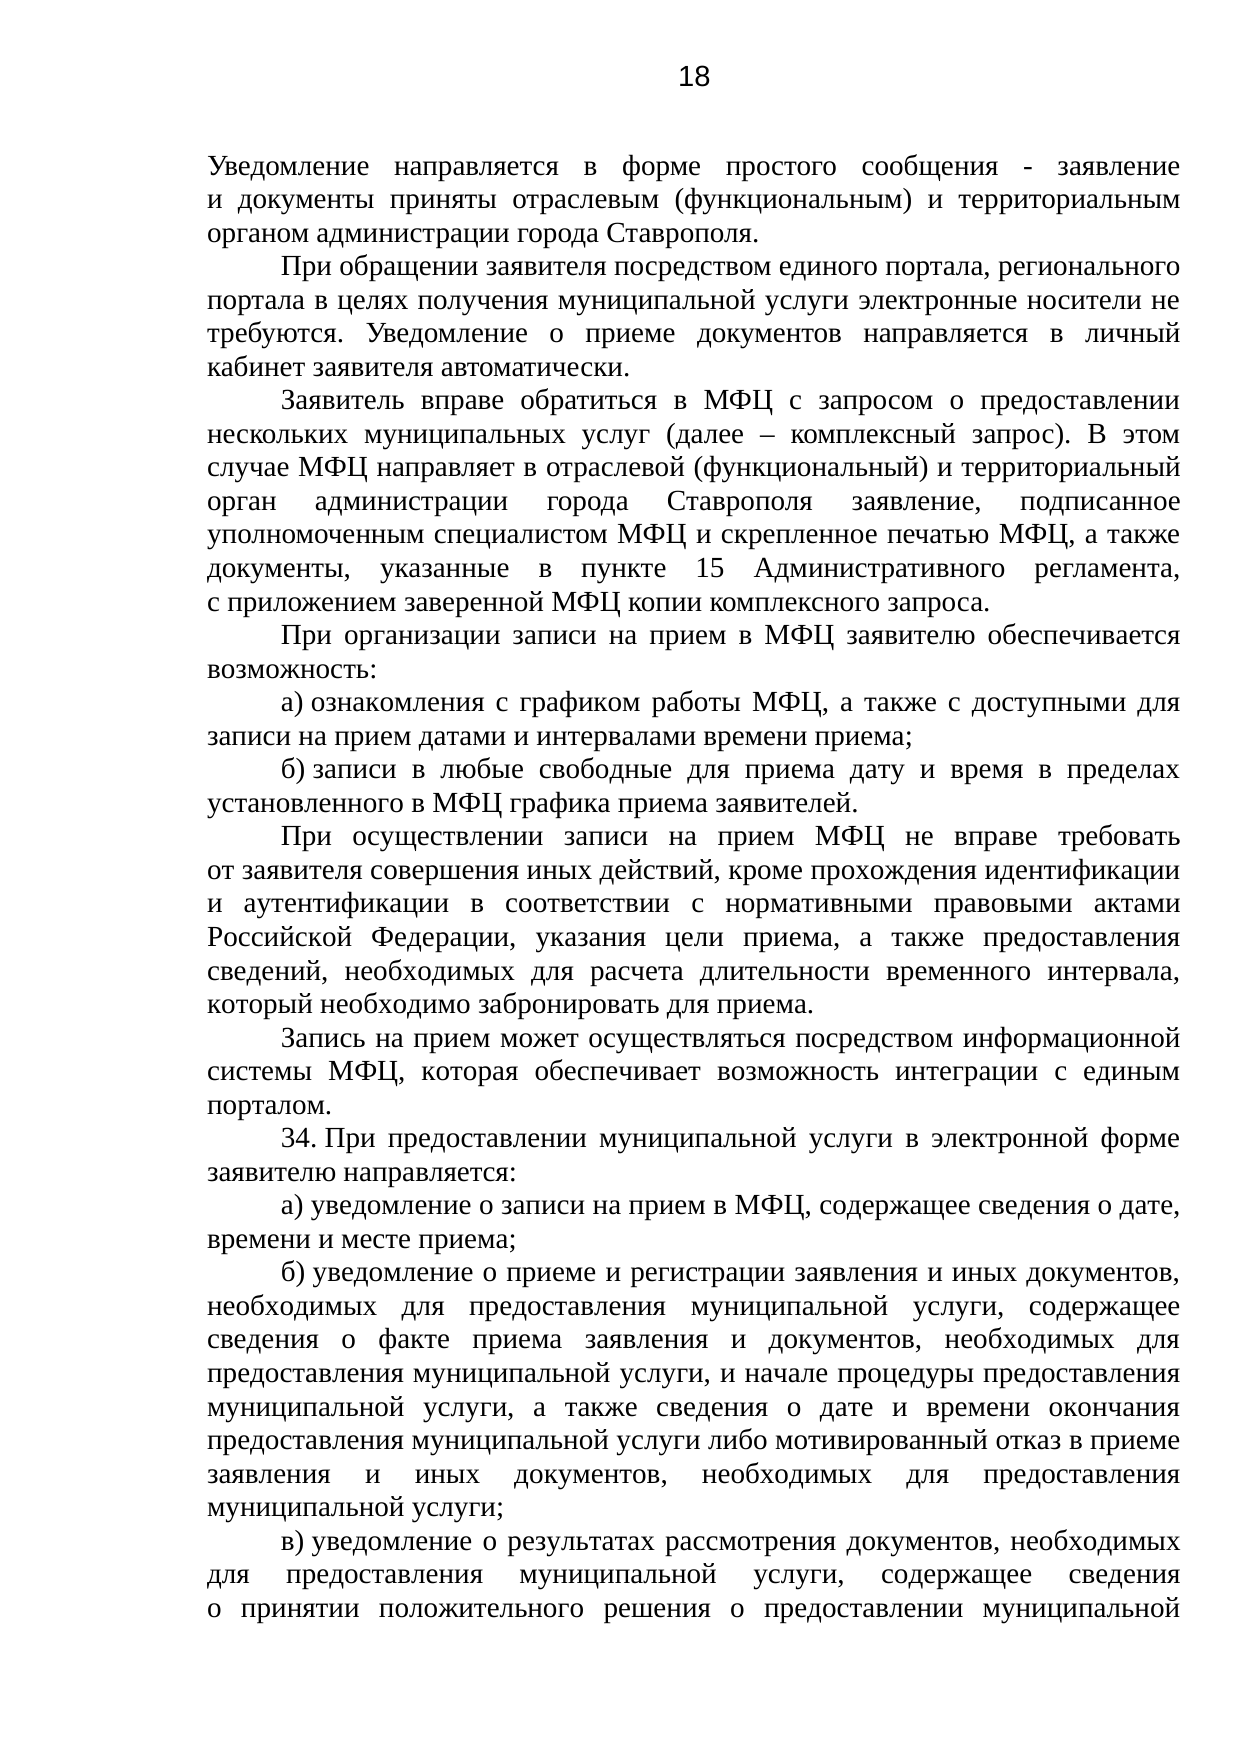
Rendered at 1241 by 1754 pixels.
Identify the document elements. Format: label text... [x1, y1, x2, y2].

text 34. При предоставлении муниципальной услуги в электронной форме заявителю направляется: [207, 1120, 1181, 1187]
text а) ознакомления с графиком работы МФЦ, а также с доступными для записи на прием датами и интервалами времени приема; [207, 684, 1181, 751]
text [207, 148, 1181, 248]
text а) уведомление о записи на прием в МФЦ, содержащее сведения о дате, времени и месте приема; [207, 1187, 1181, 1254]
text б) записи в любые свободные для приема дату и время в пределах установленного в МФЦ графика приема заявителей. [207, 751, 1181, 818]
text Запись на прием может осуществляться посредством информационной системы МФЦ, которая обеспечивает возможность интеграции с единым порталом. [207, 1020, 1181, 1120]
text При осуществлении записи на прием МФЦ не вправе требовать от заявителя совершения иных действий, кроме прохождения идентификации и аутентификации в соответствии с нормативными правовыми актами Российской Федерации, указания цели приема, а также предоставления сведений, необходимых для расчета длительности временного интервала, который необходимо забронировать для приема. [207, 818, 1181, 1020]
text При обращении заявителя посредством единого портала, регионального портала в целях получения муниципальной услуги электронные носители не требуются. Уведомление о приеме документов направляется в личный кабинет заявителя автоматически. [207, 248, 1181, 382]
text При организации записи на прием в МФЦ заявителю обеспечивается возможность: [207, 617, 1181, 684]
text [207, 1523, 1181, 1623]
text Заявитель вправе обратиться в МФЦ с запросом о предоставлении нескольких муниципальных услуг (далее – комплексный запрос). В этом случае МФЦ направляет в отраслевой (функциональный) и территориальный орган администрации города Ставрополя заявление, подписанное уполномоченным специалистом МФЦ и скрепленное печатью МФЦ, а также документы, указанные в пункте 15 Административного регламента, с приложением заверенной МФЦ копии комплексного запроса. [207, 382, 1181, 617]
text б) уведомление о приеме и регистрации заявления и иных документов, необходимых для предоставления муниципальной услуги, содержащее сведения о факте приема заявления и документов, необходимых для предоставления муниципальной услуги, и начале процедуры предоставления муниципальной услуги, а также сведения о дате и времени окончания предоставления муниципальной услуги либо мотивированный отказ в приеме заявления и иных документов, необходимых для предоставления муниципальной услуги; [207, 1254, 1181, 1523]
